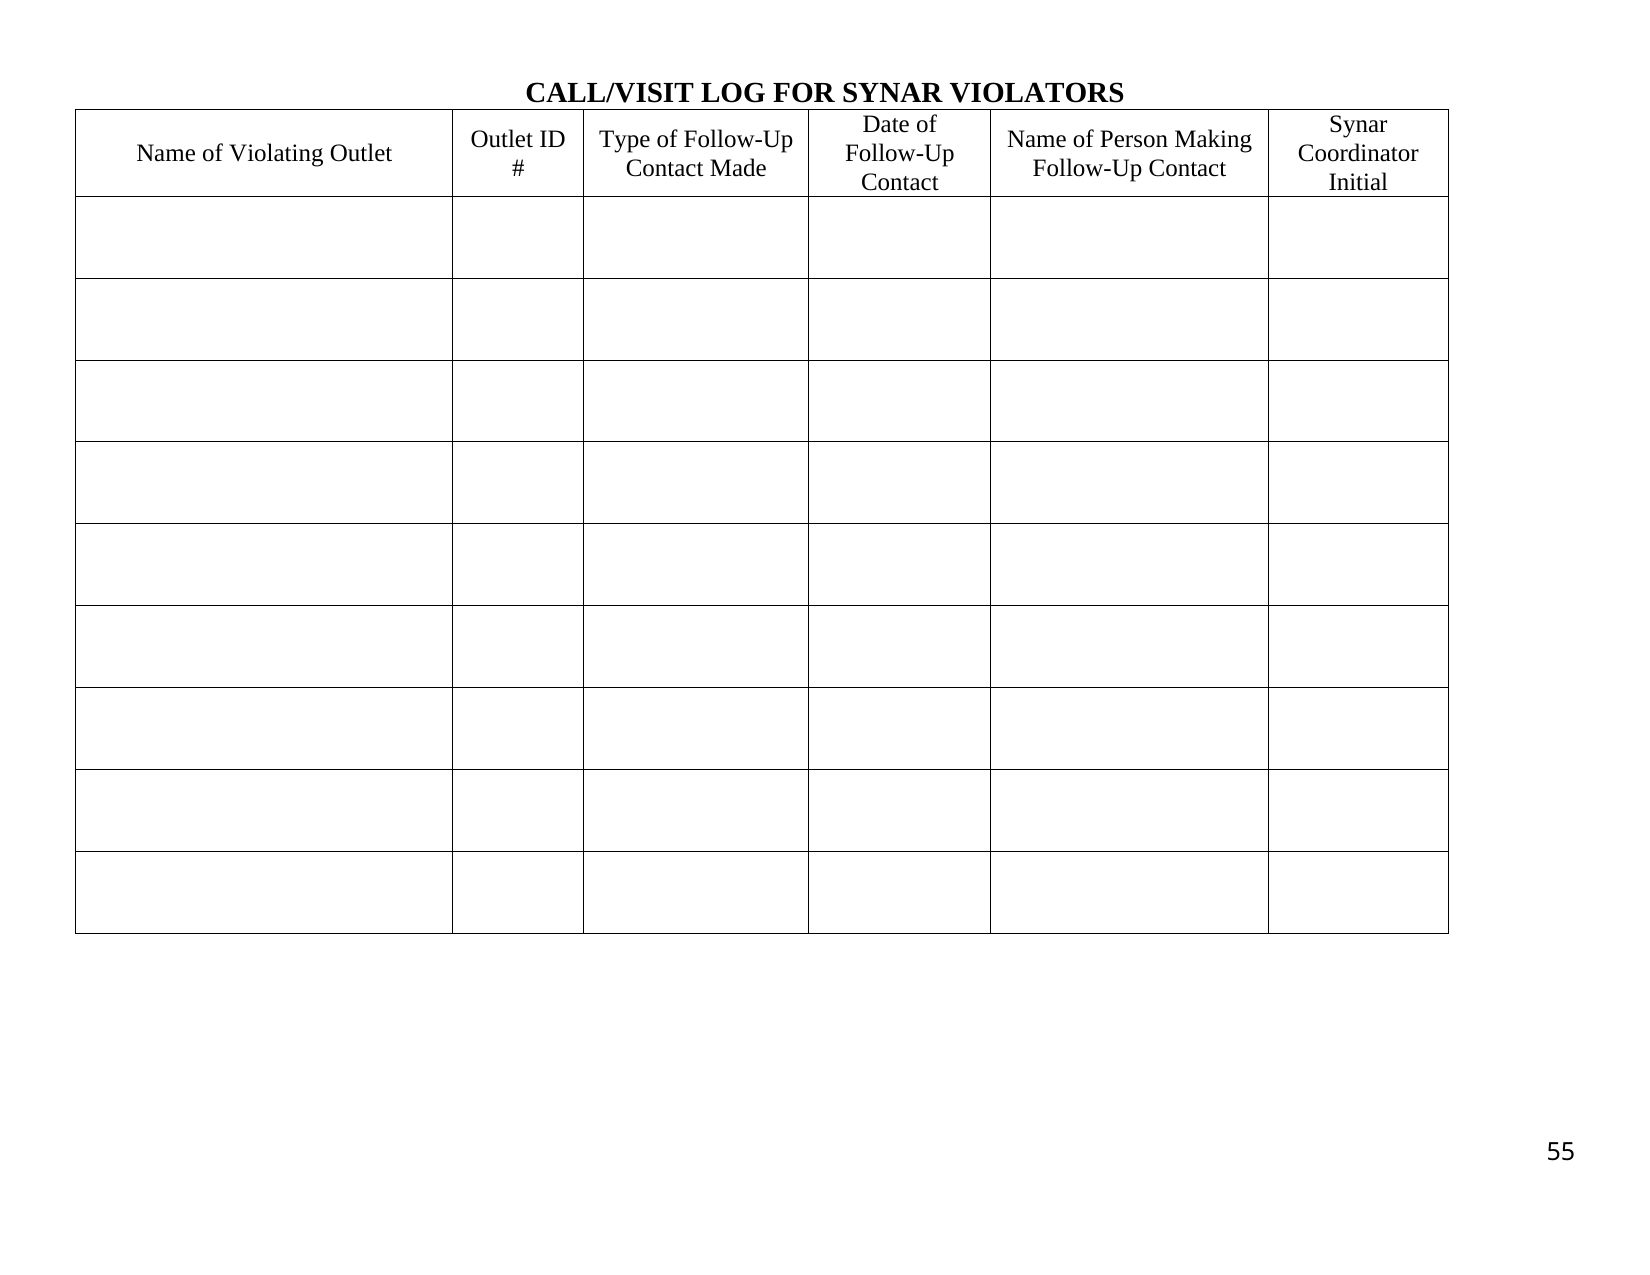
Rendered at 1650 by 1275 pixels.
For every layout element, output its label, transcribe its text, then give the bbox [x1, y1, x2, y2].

table_cell [1269, 361, 1448, 441]
table_cell [453, 606, 583, 687]
table_cell [1269, 524, 1448, 605]
table_cell [1269, 606, 1448, 687]
table_cell [76, 852, 452, 933]
table_cell [809, 688, 990, 769]
table_cell [1269, 688, 1448, 769]
table_cell [76, 770, 452, 851]
table_cell [809, 197, 990, 278]
table_cell [1269, 852, 1448, 933]
table_header Type of Follow-Up Contact Made [584, 110, 808, 196]
table_header Name of Person Making Follow-Up Contact [991, 110, 1268, 196]
table_cell [584, 770, 808, 851]
table_cell [809, 852, 990, 933]
table_cell [584, 524, 808, 605]
table_cell [76, 279, 452, 359]
table_header Synar Coordinator Initial [1269, 110, 1448, 196]
table_cell [991, 688, 1268, 769]
table_cell [76, 606, 452, 687]
table_cell [809, 361, 990, 441]
table_cell [76, 197, 452, 278]
table_cell [584, 361, 808, 441]
table_cell [1269, 770, 1448, 851]
table_cell [584, 852, 808, 933]
table_cell [1269, 279, 1448, 359]
table_cell [453, 361, 583, 441]
table_header Date of Follow-Up Contact [809, 110, 990, 196]
table_cell [991, 361, 1268, 441]
table_cell [809, 770, 990, 851]
table_cell [991, 770, 1268, 851]
table_cell [1269, 197, 1448, 278]
table_header Outlet ID # [453, 110, 583, 196]
table_cell [809, 524, 990, 605]
table_cell [453, 442, 583, 523]
table_cell [584, 606, 808, 687]
table_cell [584, 442, 808, 523]
table_cell [453, 688, 583, 769]
table_cell [453, 279, 583, 359]
table_cell [76, 524, 452, 605]
table_cell [1269, 442, 1448, 523]
table_cell [453, 770, 583, 851]
table_cell [991, 279, 1268, 359]
table_cell [76, 361, 452, 441]
table_cell [809, 606, 990, 687]
table_cell [991, 606, 1268, 687]
table_cell [76, 442, 452, 523]
table_cell [453, 852, 583, 933]
table_cell [584, 197, 808, 278]
table_cell [809, 442, 990, 523]
table_cell [76, 688, 452, 769]
table_cell [584, 279, 808, 359]
table_cell [453, 197, 583, 278]
table_header Name of Violating Outlet [76, 110, 452, 196]
text CALL/VISIT LOG FOR SYNAR VIOLATORS [75, 75, 1575, 108]
table_cell [991, 197, 1268, 278]
table_cell [809, 279, 990, 359]
table_cell [453, 524, 583, 605]
table_cell [991, 852, 1268, 933]
table_cell [584, 688, 808, 769]
table_cell [991, 442, 1268, 523]
table_cell [991, 524, 1268, 605]
